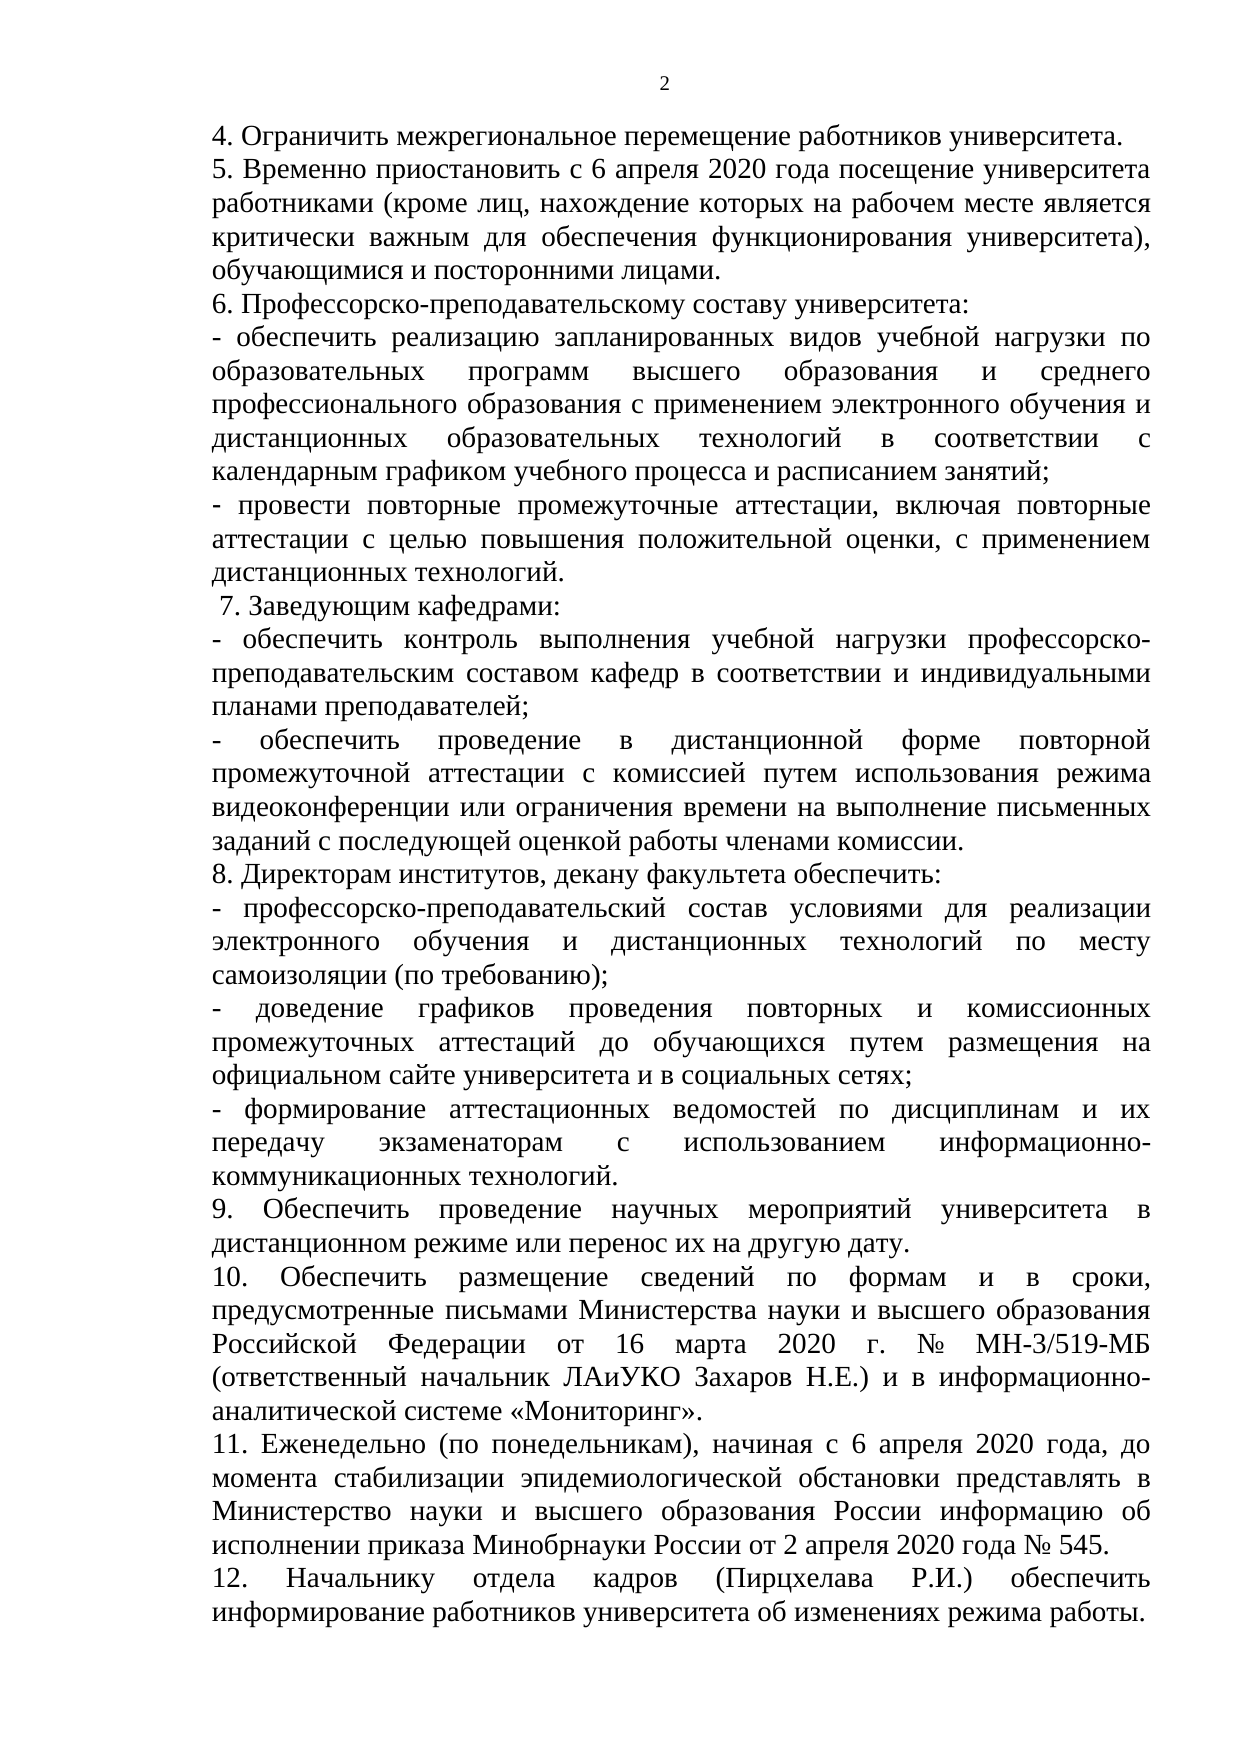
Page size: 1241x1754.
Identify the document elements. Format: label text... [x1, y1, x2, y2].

text 5. Временно приостановить с 6 апреля 2020 года посещение университета работниками (кроме лиц, нахождение которых на рабочем месте является критически важным для обеспечения функционирования университета), обучающимися и посторонними лицами. [212, 152, 1152, 286]
text 9. Обеспечить проведение научных мероприятий университета в дистанционном режиме или перенос их на другую дату. [212, 1192, 1152, 1259]
text 12. Начальнику отдела кадров (Пирцхелава Р.И.) обеспечить информирование работников университета об изменениях режима работы. [212, 1561, 1152, 1628]
text 8. Директорам институтов, декану факультета обеспечить: [212, 856, 1152, 890]
text - формирование аттестационных ведомостей по дисциплинам и их передачу экзаменаторам с использованием информационно-коммуникационных технологий. [212, 1091, 1152, 1192]
text - обеспечить проведение в дистанционной форме повторной промежуточной аттестации с комиссией путем использования режима видеоконференции или ограничения времени на выполнение письменных заданий с последующей оценкой работы членами комиссии. [212, 722, 1152, 856]
text - провести повторные промежуточные аттестации, включая повторные аттестации с целью повышения положительной оценки, с применением дистанционных технологий. [212, 487, 1152, 588]
text - обеспечить контроль выполнения учебной нагрузки профессорско-преподавательским составом кафедр в соответствии и индивидуальными планами преподавателей; [212, 621, 1152, 722]
text 4. Ограничить межрегиональное перемещение работников университета. [212, 118, 1152, 152]
text 6. Профессорско-преподавательскому составу университета: [212, 286, 1152, 319]
text 7. Заведующим кафедрами: [212, 588, 1152, 621]
text 11. Еженедельно (по понедельникам), начиная с 6 апреля 2020 года, до момента стабилизации эпидемиологической обстановки представлять в Министерство науки и высшего образования России информацию об исполнении приказа Минобрнауки России от 2 апреля 2020 года № 545. [212, 1426, 1152, 1561]
text - обеспечить реализацию запланированных видов учебной нагрузки по образовательных программ высшего образования и среднего профессионального образования с применением электронного обучения и дистанционных образовательных технологий в соответствии с календарным графиком учебного процесса и расписанием занятий; [212, 319, 1152, 487]
text - профессорско-преподавательский состав условиями для реализации электронного обучения и дистанционных технологий по месту самоизоляции (по требованию); [212, 890, 1152, 990]
text 10. Обеспечить размещение сведений по формам и в сроки, предусмотренные письмами Министерства науки и высшего образования Российской Федерации от 16 марта 2020 г. № МН-3/519-МБ (ответственный начальник ЛАиУКО Захаров Н.Е.) и в информационно-аналитической системе «Мониторинг». [212, 1259, 1152, 1426]
text - доведение графиков проведения повторных и комиссионных промежуточных аттестаций до обучающихся путем размещения на официальном сайте университета и в социальных сетях; [212, 990, 1152, 1091]
